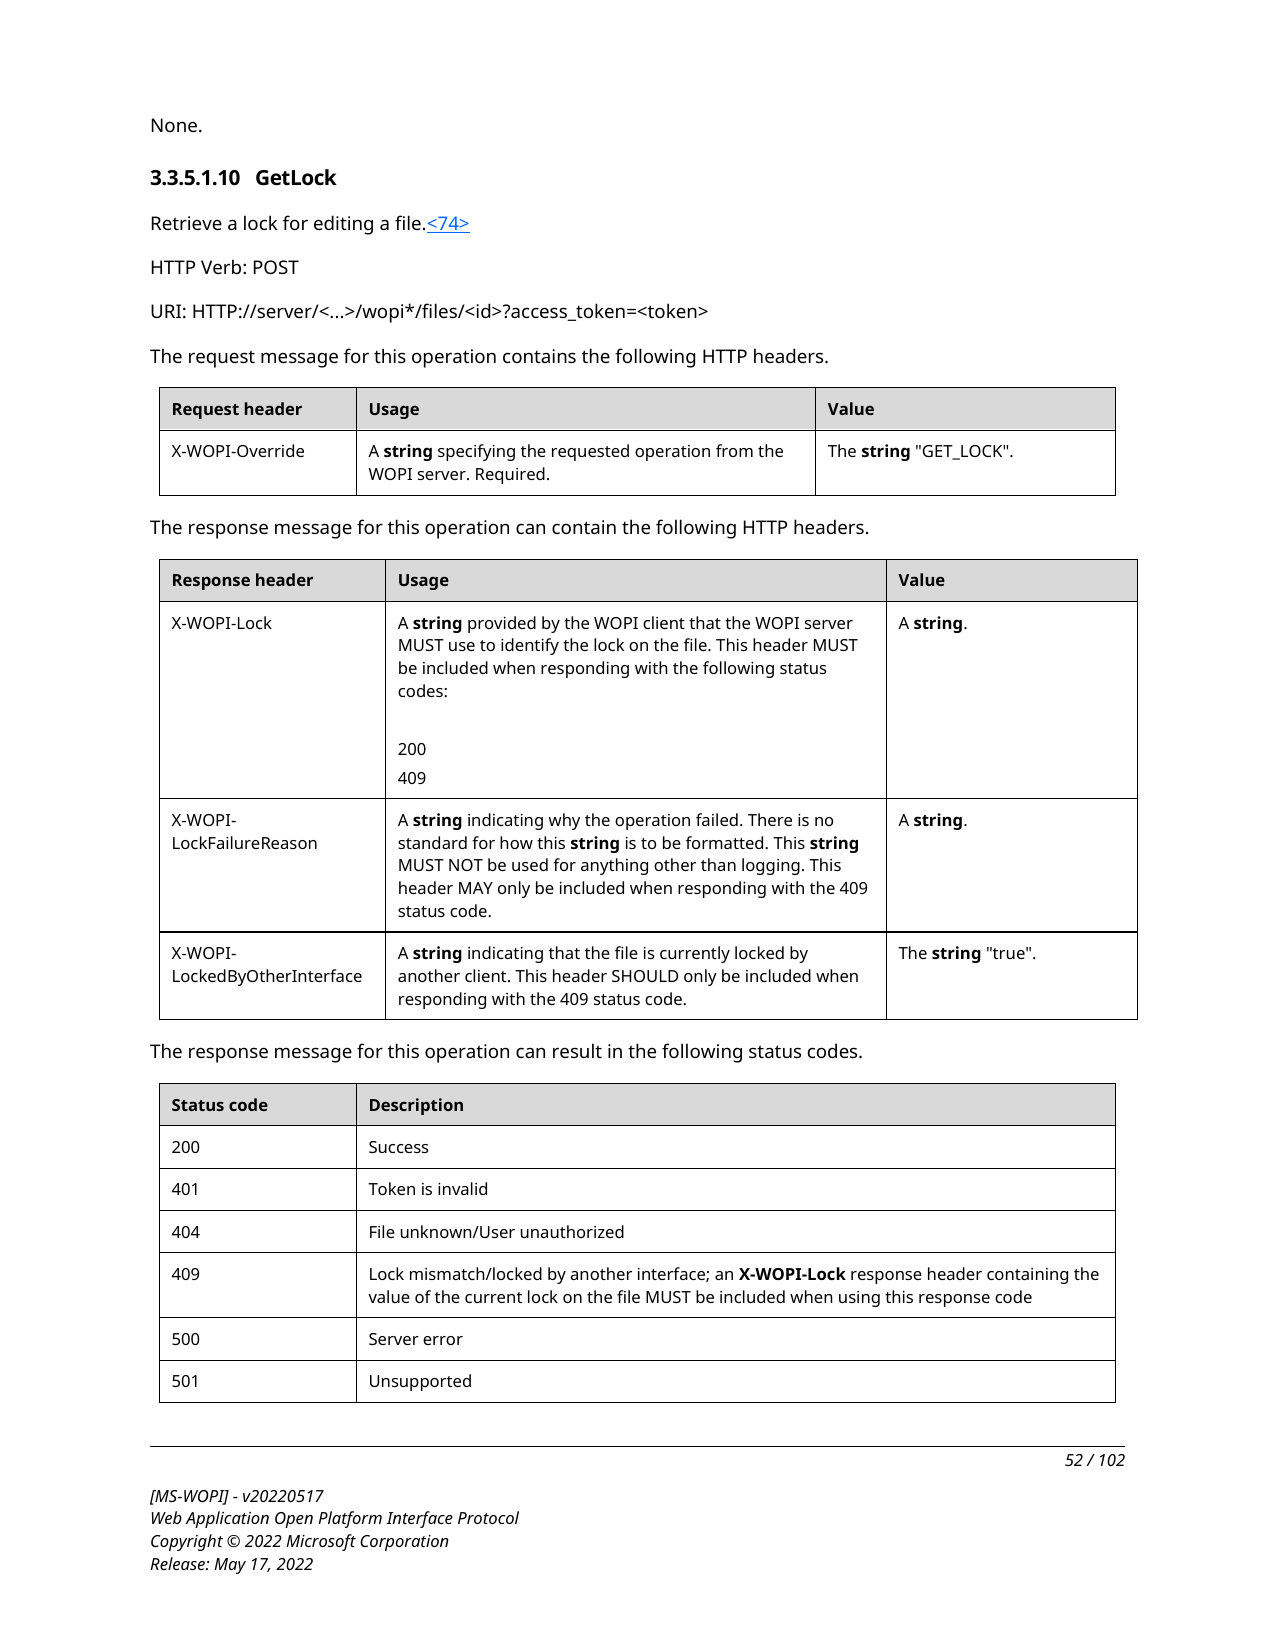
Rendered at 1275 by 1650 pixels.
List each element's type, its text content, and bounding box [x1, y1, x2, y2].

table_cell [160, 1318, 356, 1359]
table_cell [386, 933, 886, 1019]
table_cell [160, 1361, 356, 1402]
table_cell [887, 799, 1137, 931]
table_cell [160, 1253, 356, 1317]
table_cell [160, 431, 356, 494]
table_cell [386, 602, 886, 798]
text The request message for this operation contains the following HTTP headers. [150, 343, 1125, 368]
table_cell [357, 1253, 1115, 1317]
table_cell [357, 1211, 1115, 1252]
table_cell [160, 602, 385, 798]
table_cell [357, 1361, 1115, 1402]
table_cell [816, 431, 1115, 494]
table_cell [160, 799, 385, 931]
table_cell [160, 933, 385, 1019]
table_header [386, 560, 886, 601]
text The response message for this operation can contain the following HTTP headers. [150, 514, 1125, 540]
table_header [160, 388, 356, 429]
text Retrieve a lock for editing a file.<74> [150, 210, 1125, 236]
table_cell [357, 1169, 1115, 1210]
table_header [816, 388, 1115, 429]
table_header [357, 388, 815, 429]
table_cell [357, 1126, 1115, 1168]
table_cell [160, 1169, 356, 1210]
text None. [150, 112, 1125, 138]
text HTTP Verb: POST [150, 254, 1125, 280]
text URI: HTTP://server/<...>/wopi*/files/<id>?access_token=<token> [150, 299, 1125, 324]
subtitle GetLock [150, 163, 1125, 191]
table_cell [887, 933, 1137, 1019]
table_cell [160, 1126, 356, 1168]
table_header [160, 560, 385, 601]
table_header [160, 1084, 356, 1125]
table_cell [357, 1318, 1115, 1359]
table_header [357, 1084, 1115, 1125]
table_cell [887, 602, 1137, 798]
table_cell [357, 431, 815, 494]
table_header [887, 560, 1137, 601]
text The response message for this operation can result in the following status codes. [150, 1039, 1125, 1064]
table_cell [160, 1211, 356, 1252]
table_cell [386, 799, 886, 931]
